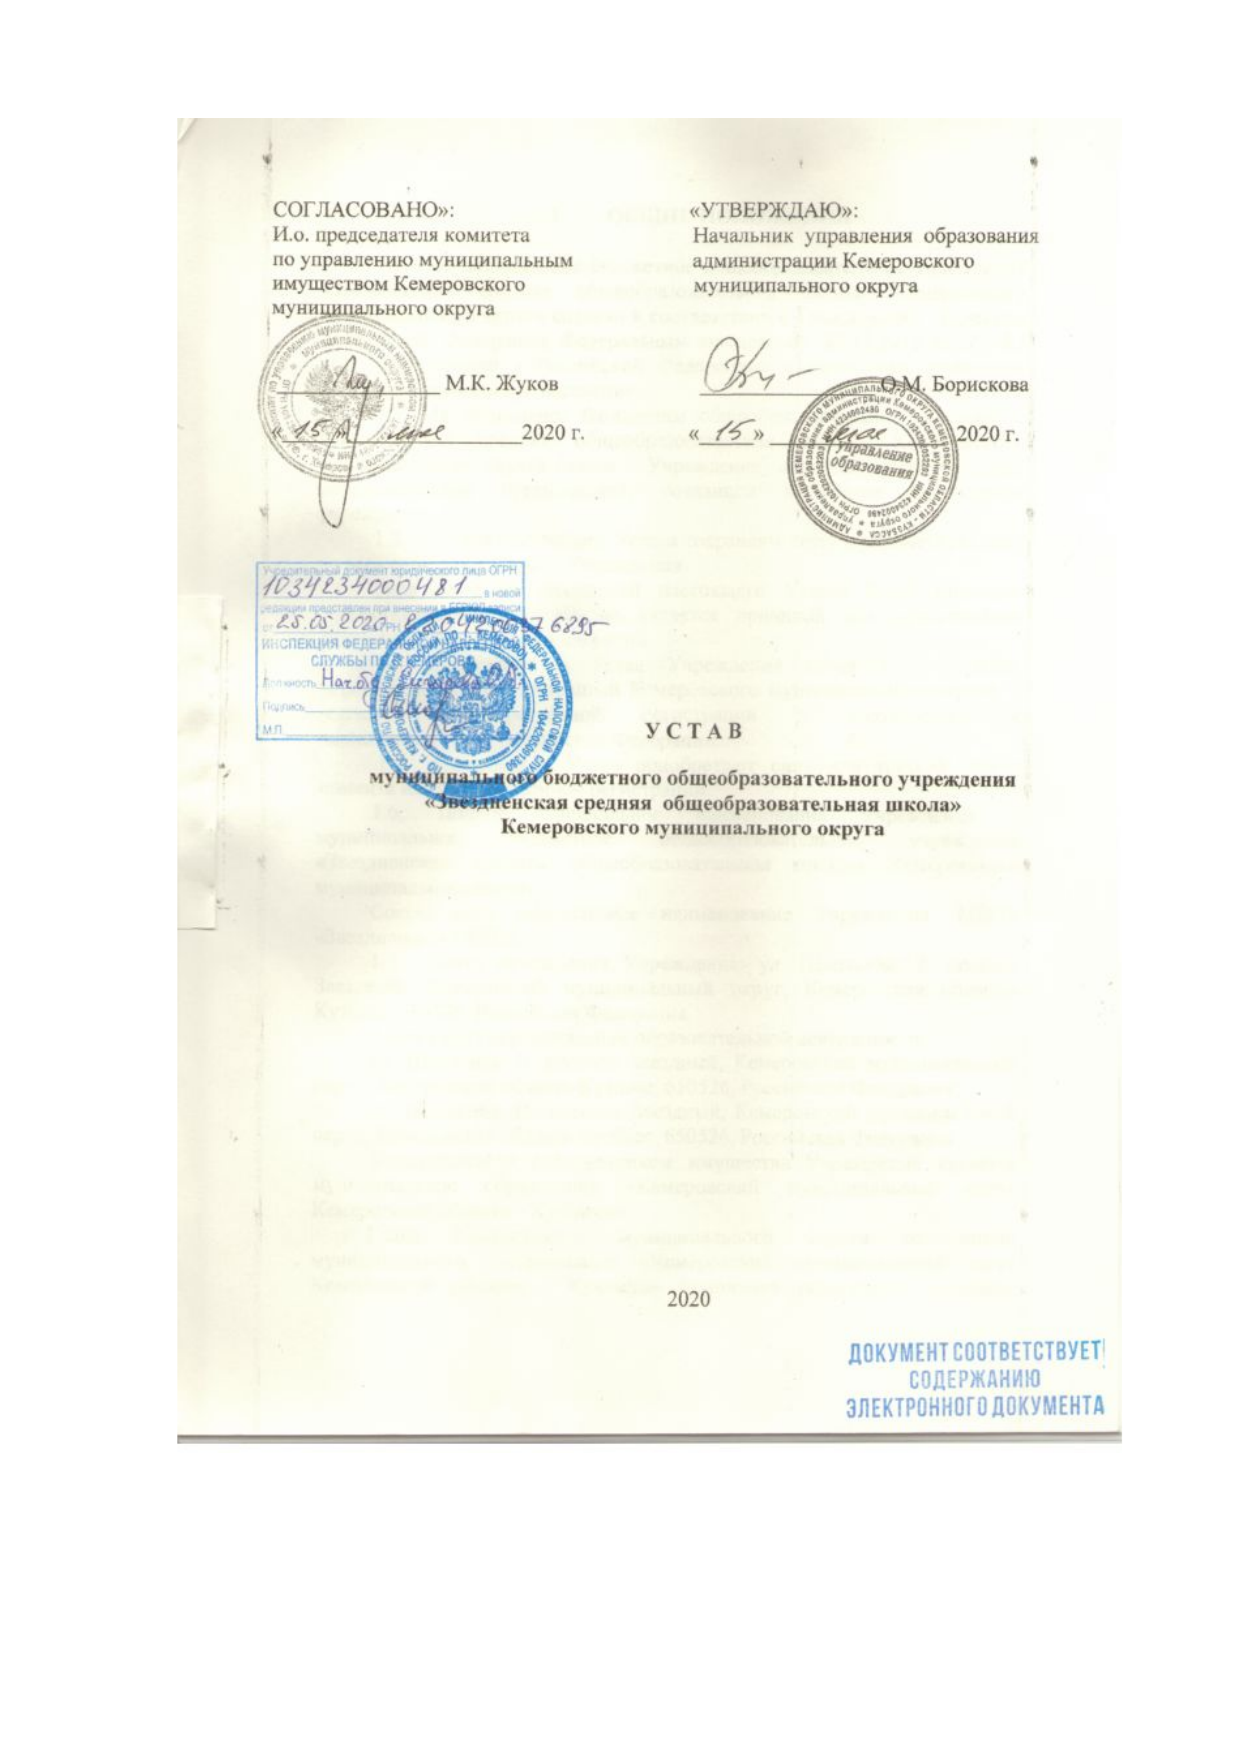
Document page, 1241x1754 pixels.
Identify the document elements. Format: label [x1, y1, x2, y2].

picture [177, 118, 1123, 1453]
